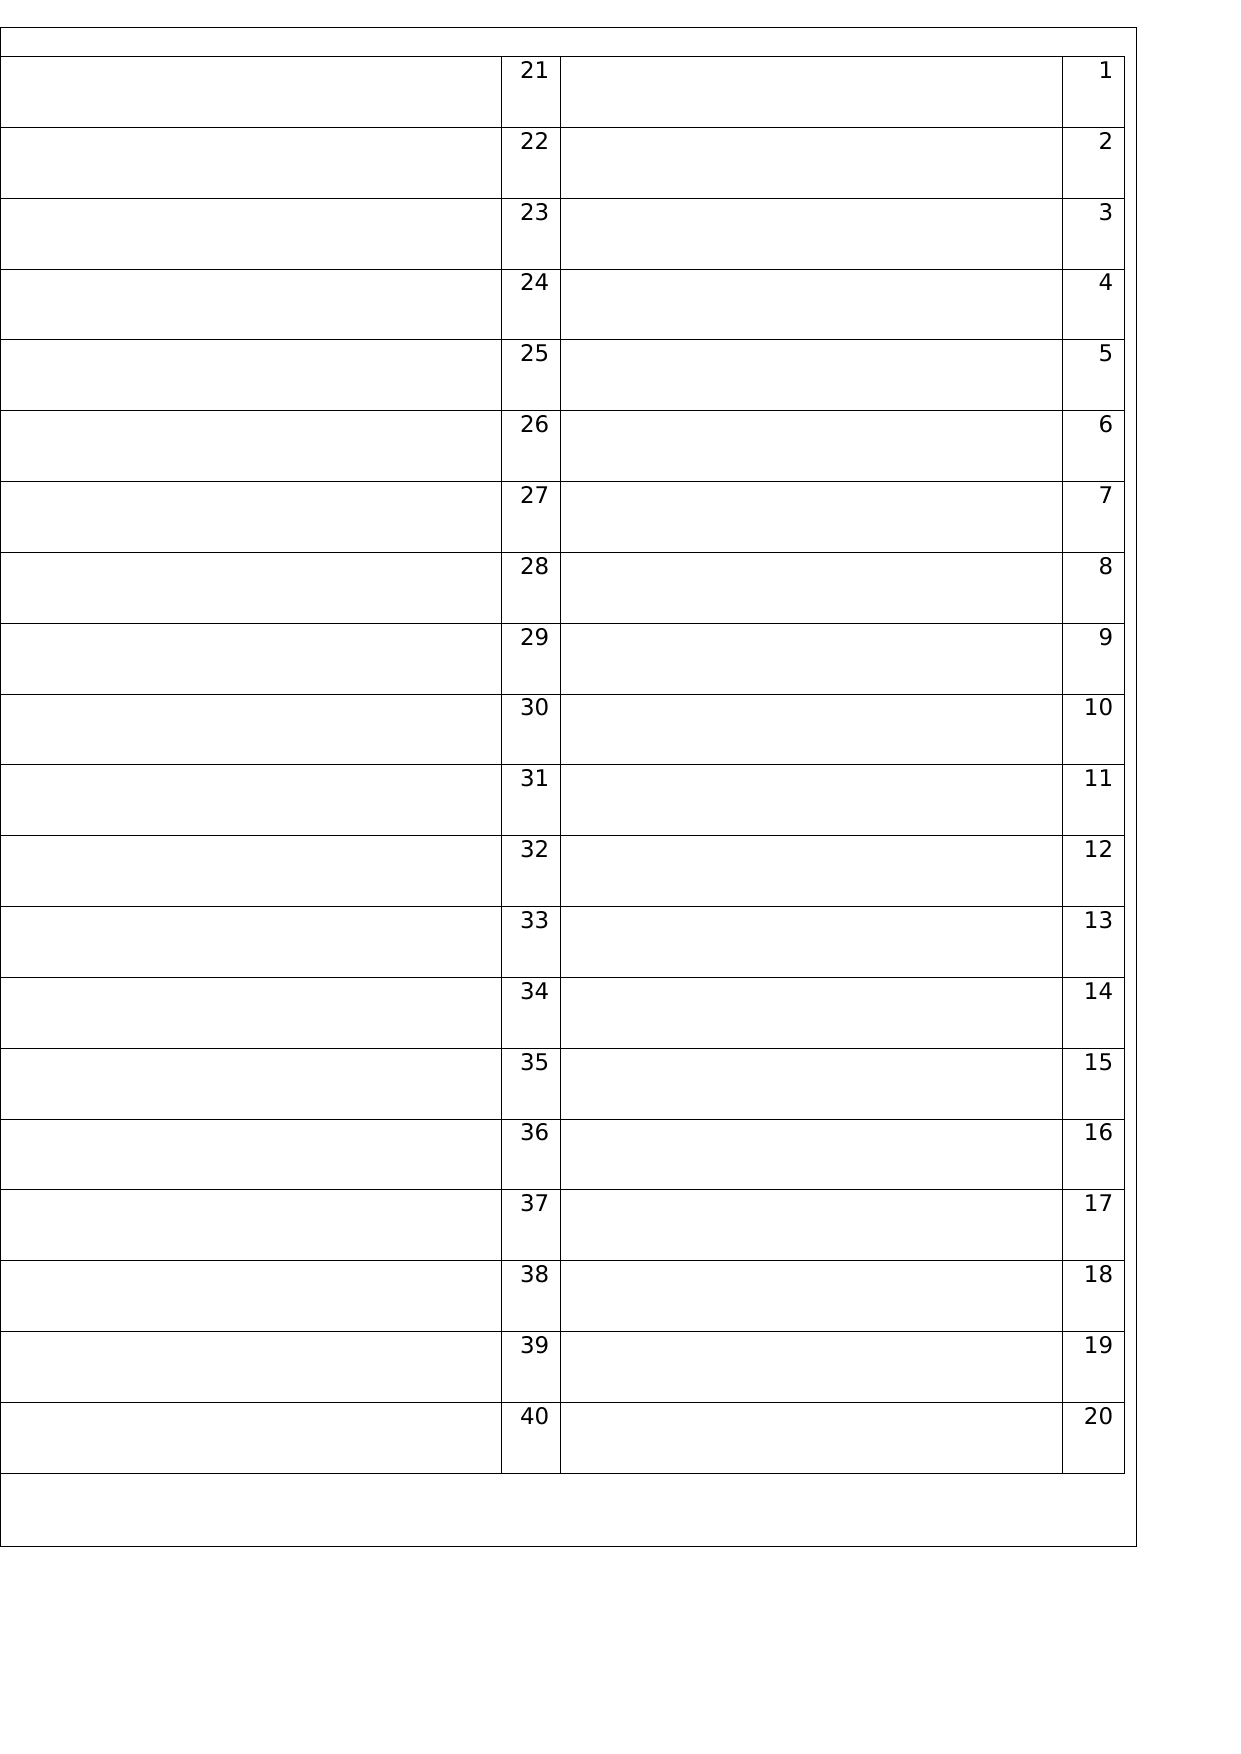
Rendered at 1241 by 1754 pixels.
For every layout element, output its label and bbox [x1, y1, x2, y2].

table_cell [1, 28, 1136, 1546]
